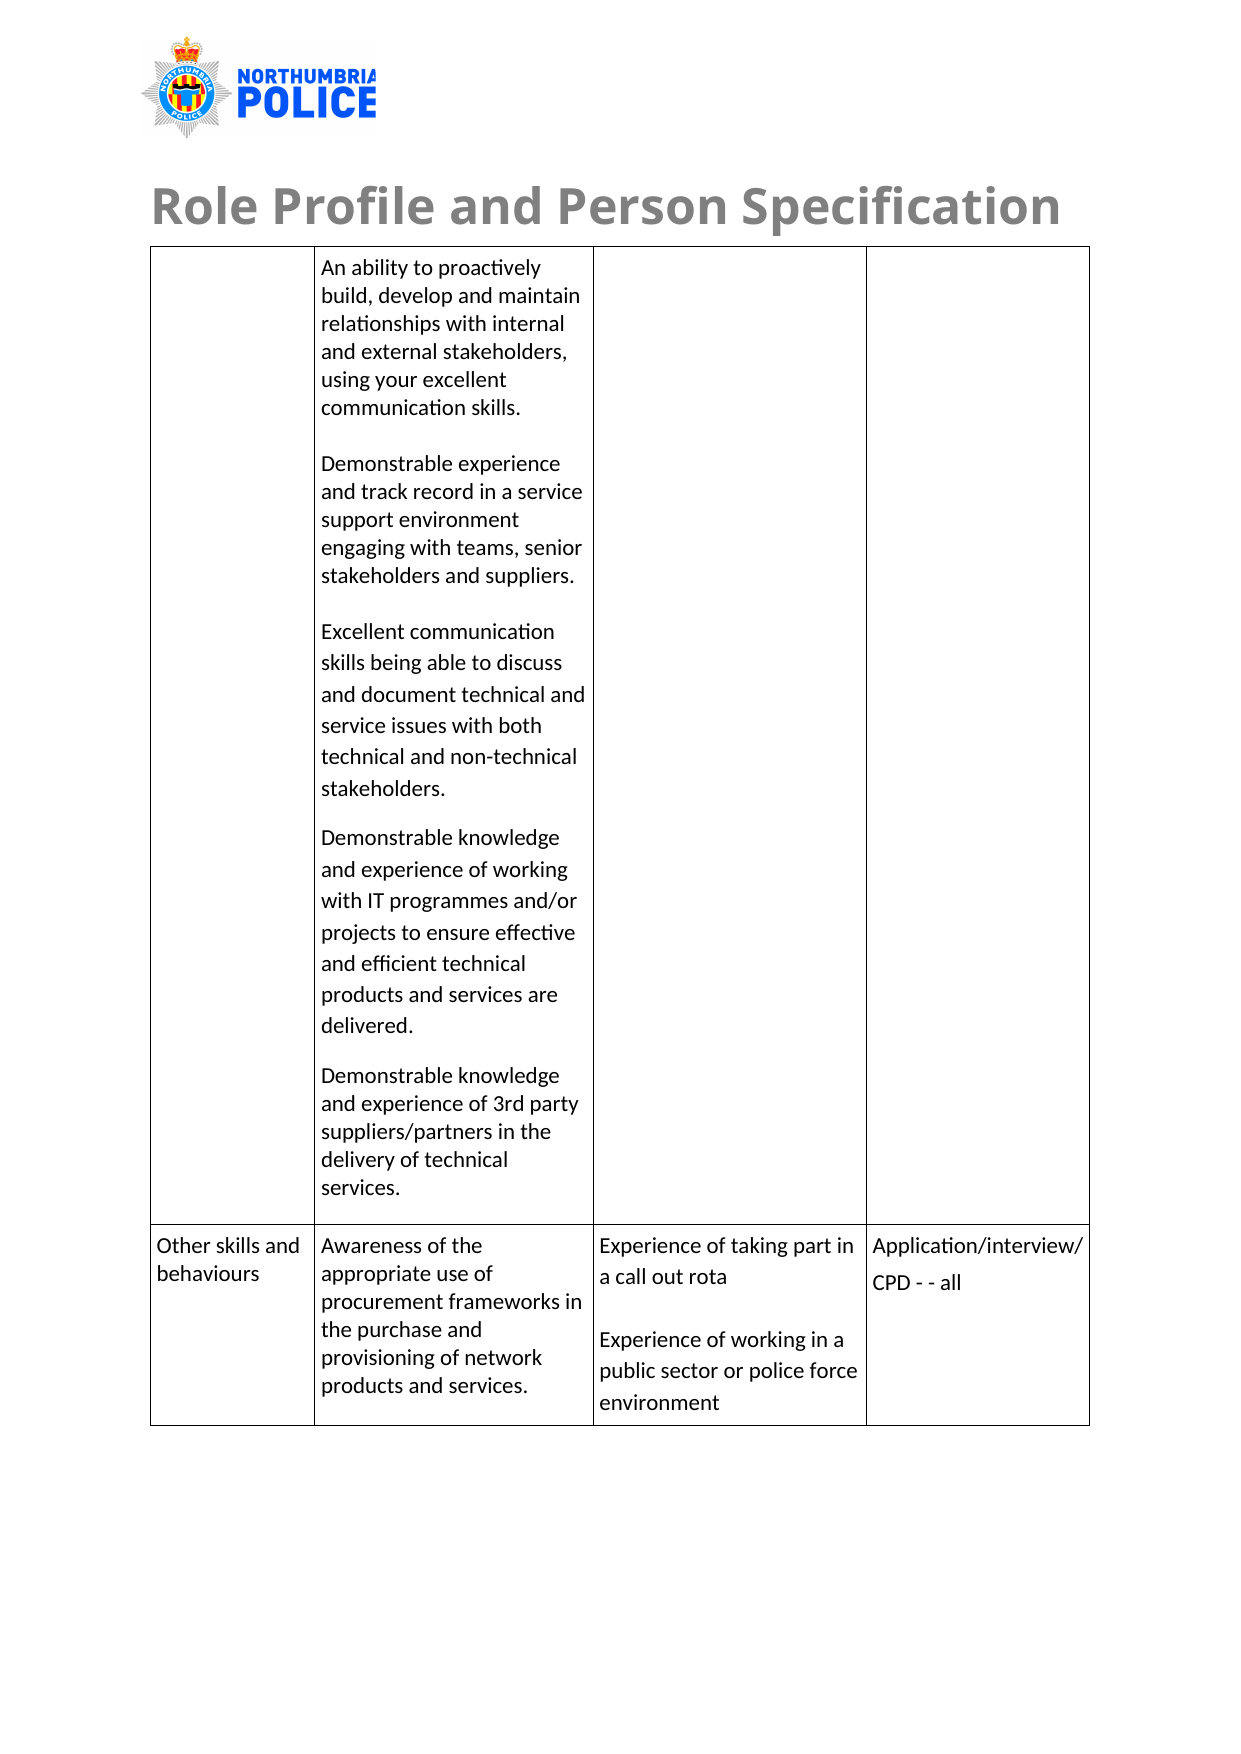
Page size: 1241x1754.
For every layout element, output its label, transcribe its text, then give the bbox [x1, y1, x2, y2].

table_cell Awareness of the appropriate use of procurement frameworks in the purchase and provisioning of network products and services. [315, 1225, 593, 1425]
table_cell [151, 247, 314, 1224]
table_cell Experience of taking part in a call out rota Experience of working in a public sector or police force environment [594, 1225, 866, 1425]
picture [141, 37, 376, 138]
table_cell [315, 247, 593, 1224]
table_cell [867, 247, 1089, 1224]
table_cell Other skills and behaviours [151, 1225, 314, 1425]
table_cell Application/interview/ CPD - - all [867, 1225, 1089, 1425]
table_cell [594, 247, 866, 1224]
